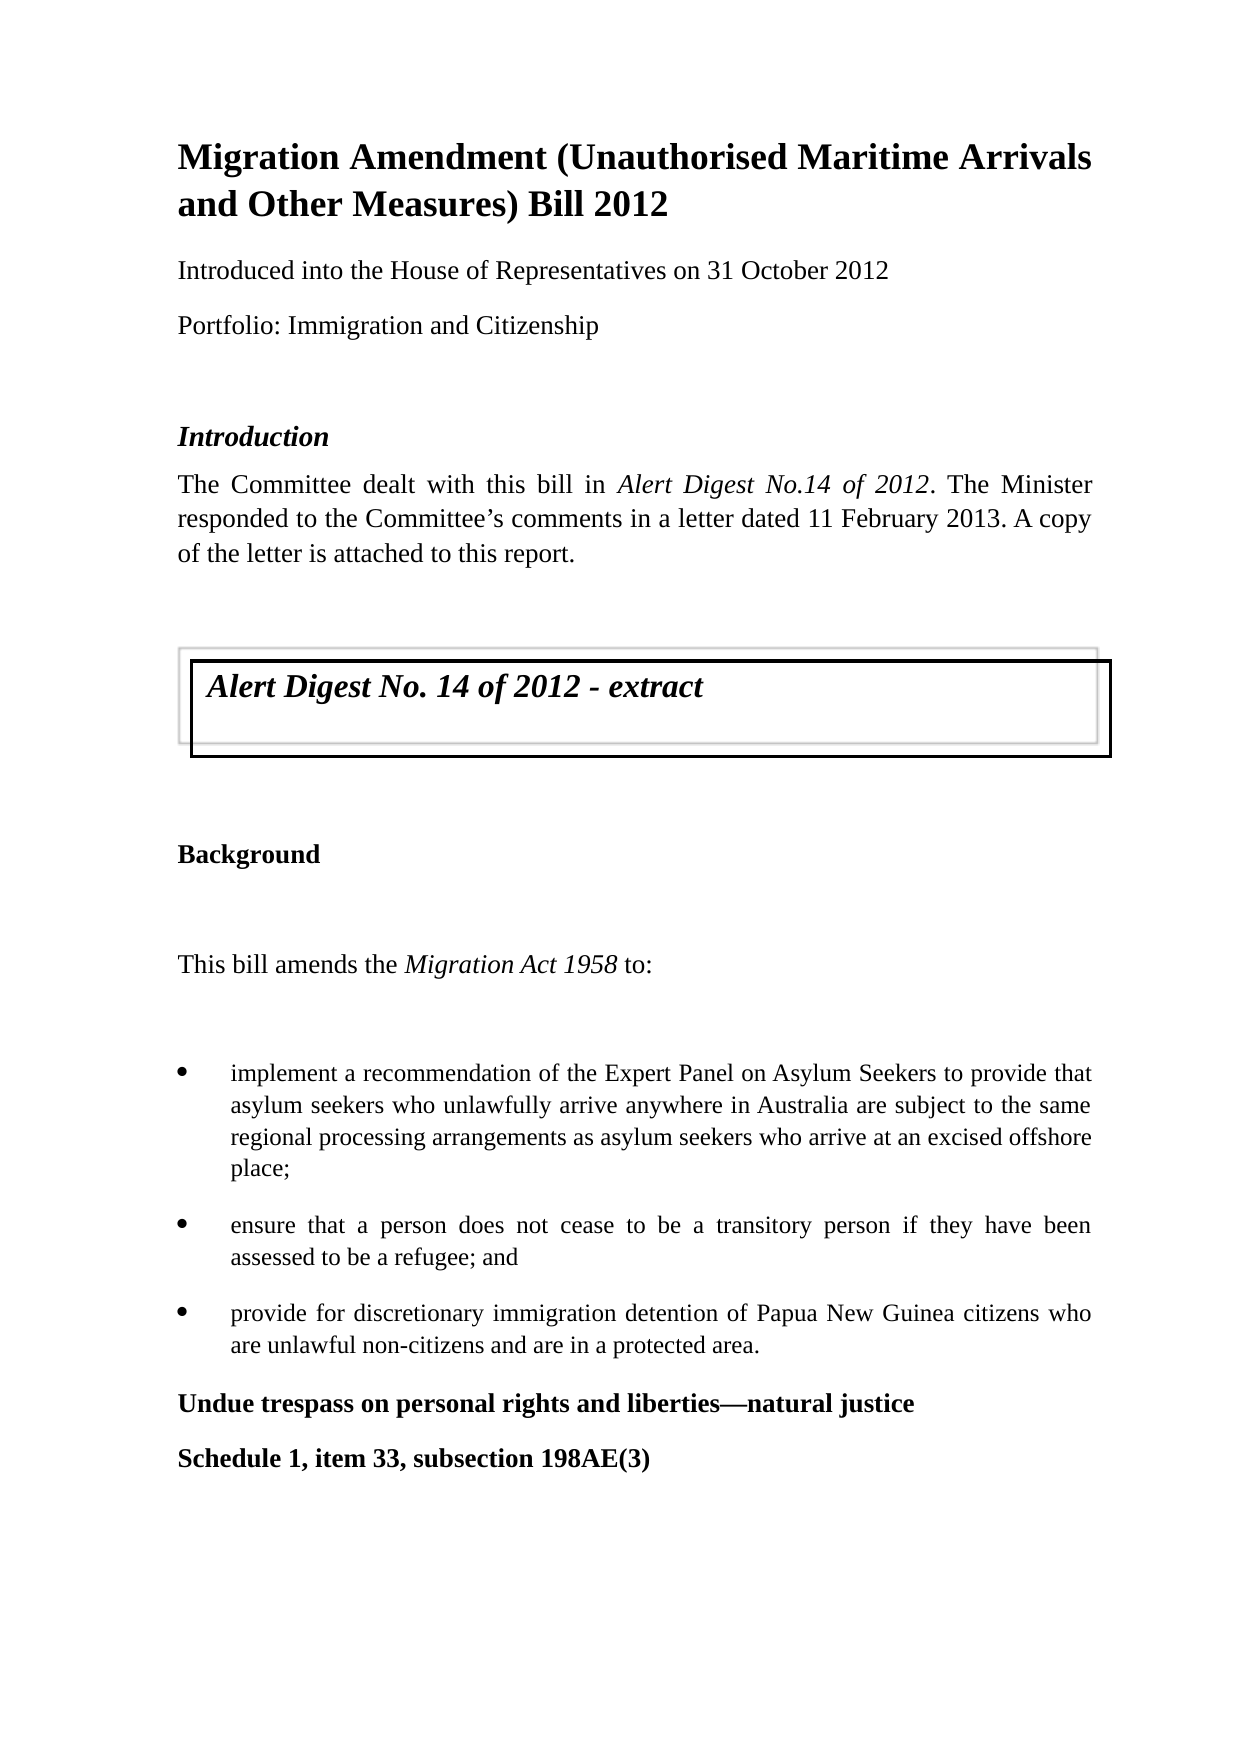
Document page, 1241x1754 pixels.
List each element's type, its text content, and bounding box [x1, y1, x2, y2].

text Background [177, 838, 1092, 869]
text Portfolio: Immigration and Citizenship [177, 309, 1092, 340]
text Introduced into the House of Representatives on 31 October 2012 [177, 254, 1092, 285]
text The Committee dealt with this bill in Alert Digest No.14 of 2012. The Minister responded to the Committee’s comments in a letter dated 11 February 2013. A copy of the letter is attached to this report. [177, 468, 1092, 568]
text Migration Amendment (Unauthorised Maritime Arrivals and Other Measures) Bill 2012 [177, 134, 1092, 225]
list implement a recommendation of the Expert Panel on Asylum Seekers to provide that asylum seekers who unlawfully arrive anywhere in Australia are subject to the same regional processing arrangements as asylum seekers who arrive at an excised offshore place; [177, 1058, 1092, 1182]
text Schedule 1, item 33, subsection 198AE(3) [177, 1442, 1092, 1473]
text Introduction [177, 419, 1092, 452]
list ensure that a person does not cease to be a transitory person if they have been assessed to be a refugee; and [177, 1210, 1092, 1271]
text This bill amends the Migration Act 1958 to: [177, 948, 1092, 979]
text Undue trespass on personal rights and liberties—natural justice [177, 1387, 1092, 1418]
list provide for discretionary immigration detention of Papua New Guinea citizens who are unlawful non-citizens and are in a protected area. [177, 1298, 1092, 1359]
